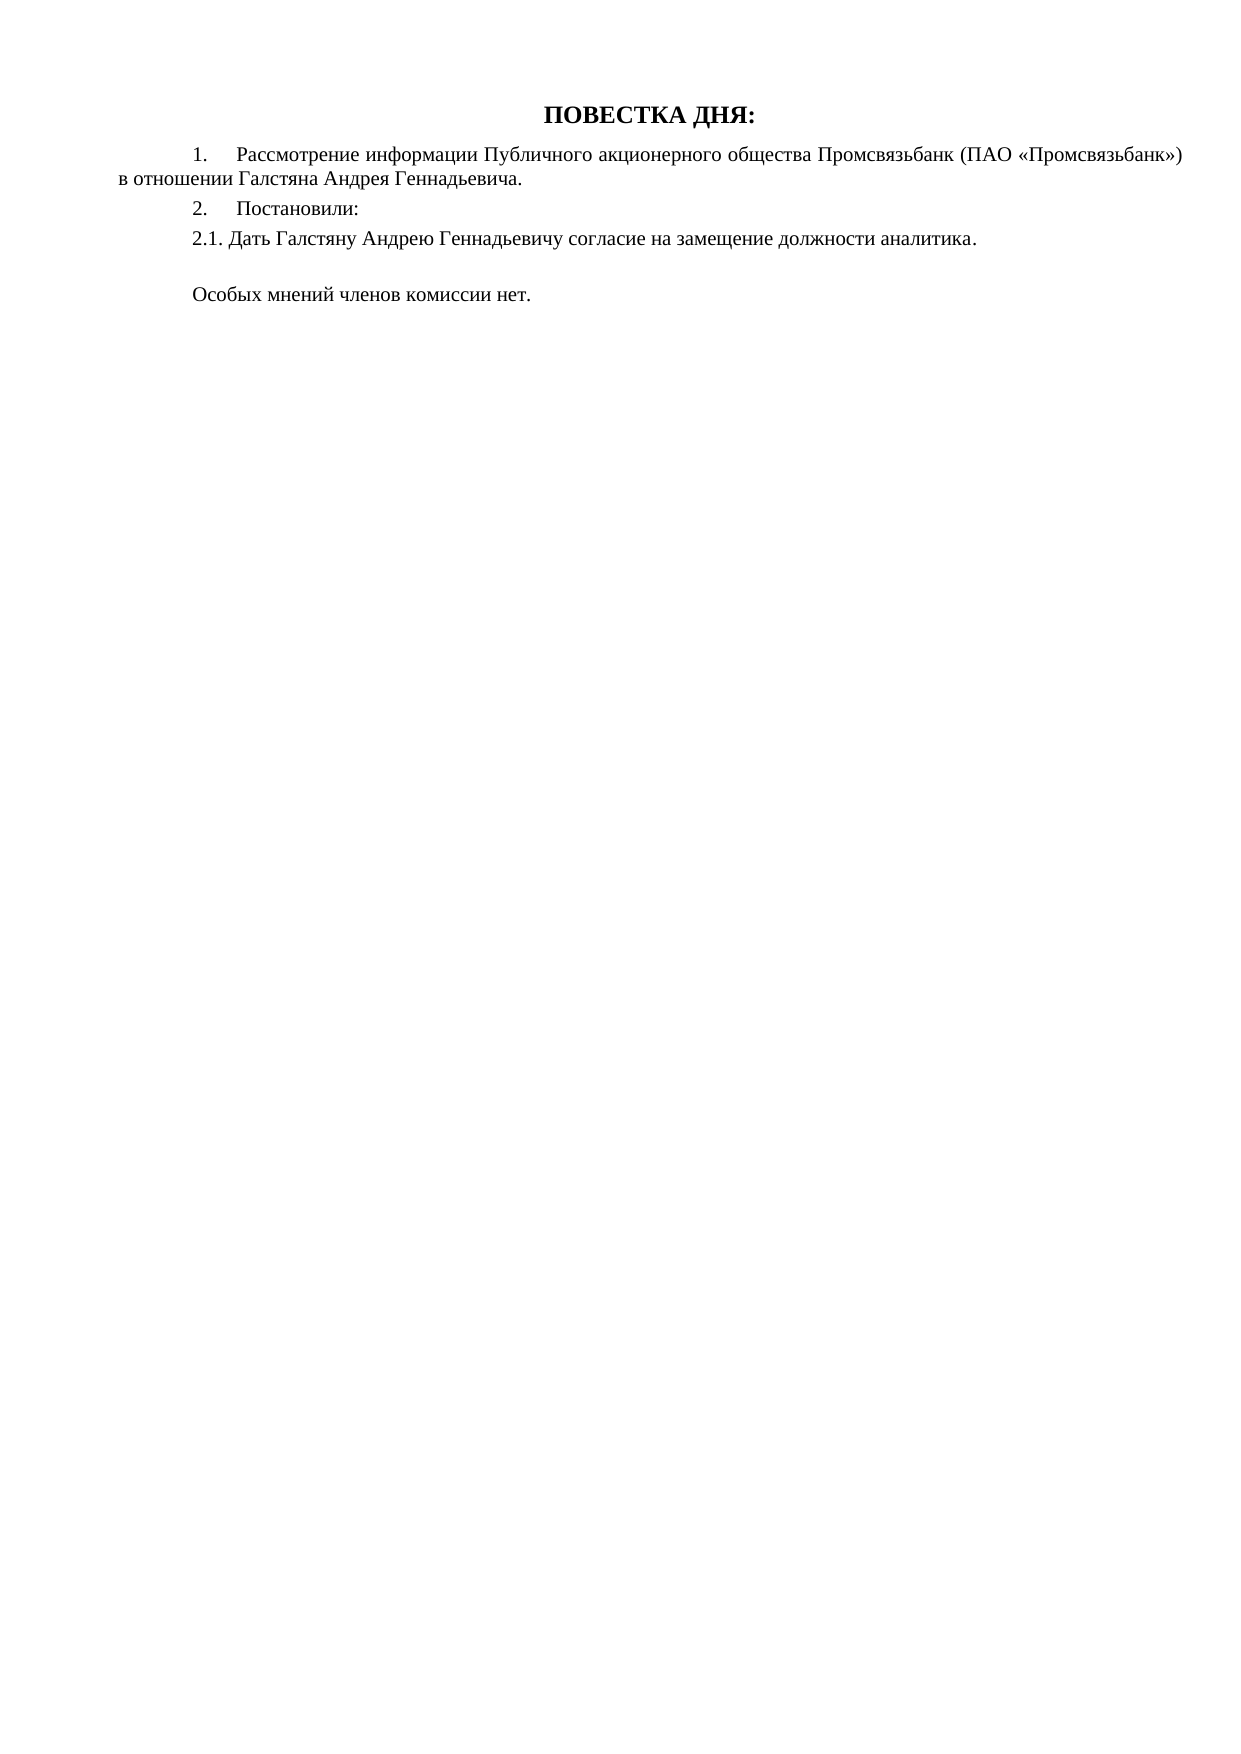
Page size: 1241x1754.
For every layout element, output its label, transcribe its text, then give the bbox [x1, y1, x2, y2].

list Постановили: [118, 196, 1173, 220]
text Особых мнений членов комиссии нет. [118, 281, 1173, 306]
text ПОВЕСТКА ДНЯ: [118, 100, 1181, 129]
text 2.1. Дать Галстяну Андрею Геннадьевичу согласие на замещение должности аналитика. [118, 226, 1181, 250]
list Рассмотрение информации Публичного акционерного общества Промсвязьбанк (ПАО «Промсвязьбанк») в отношении Галстяна Андрея Геннадьевича. [118, 142, 1183, 190]
